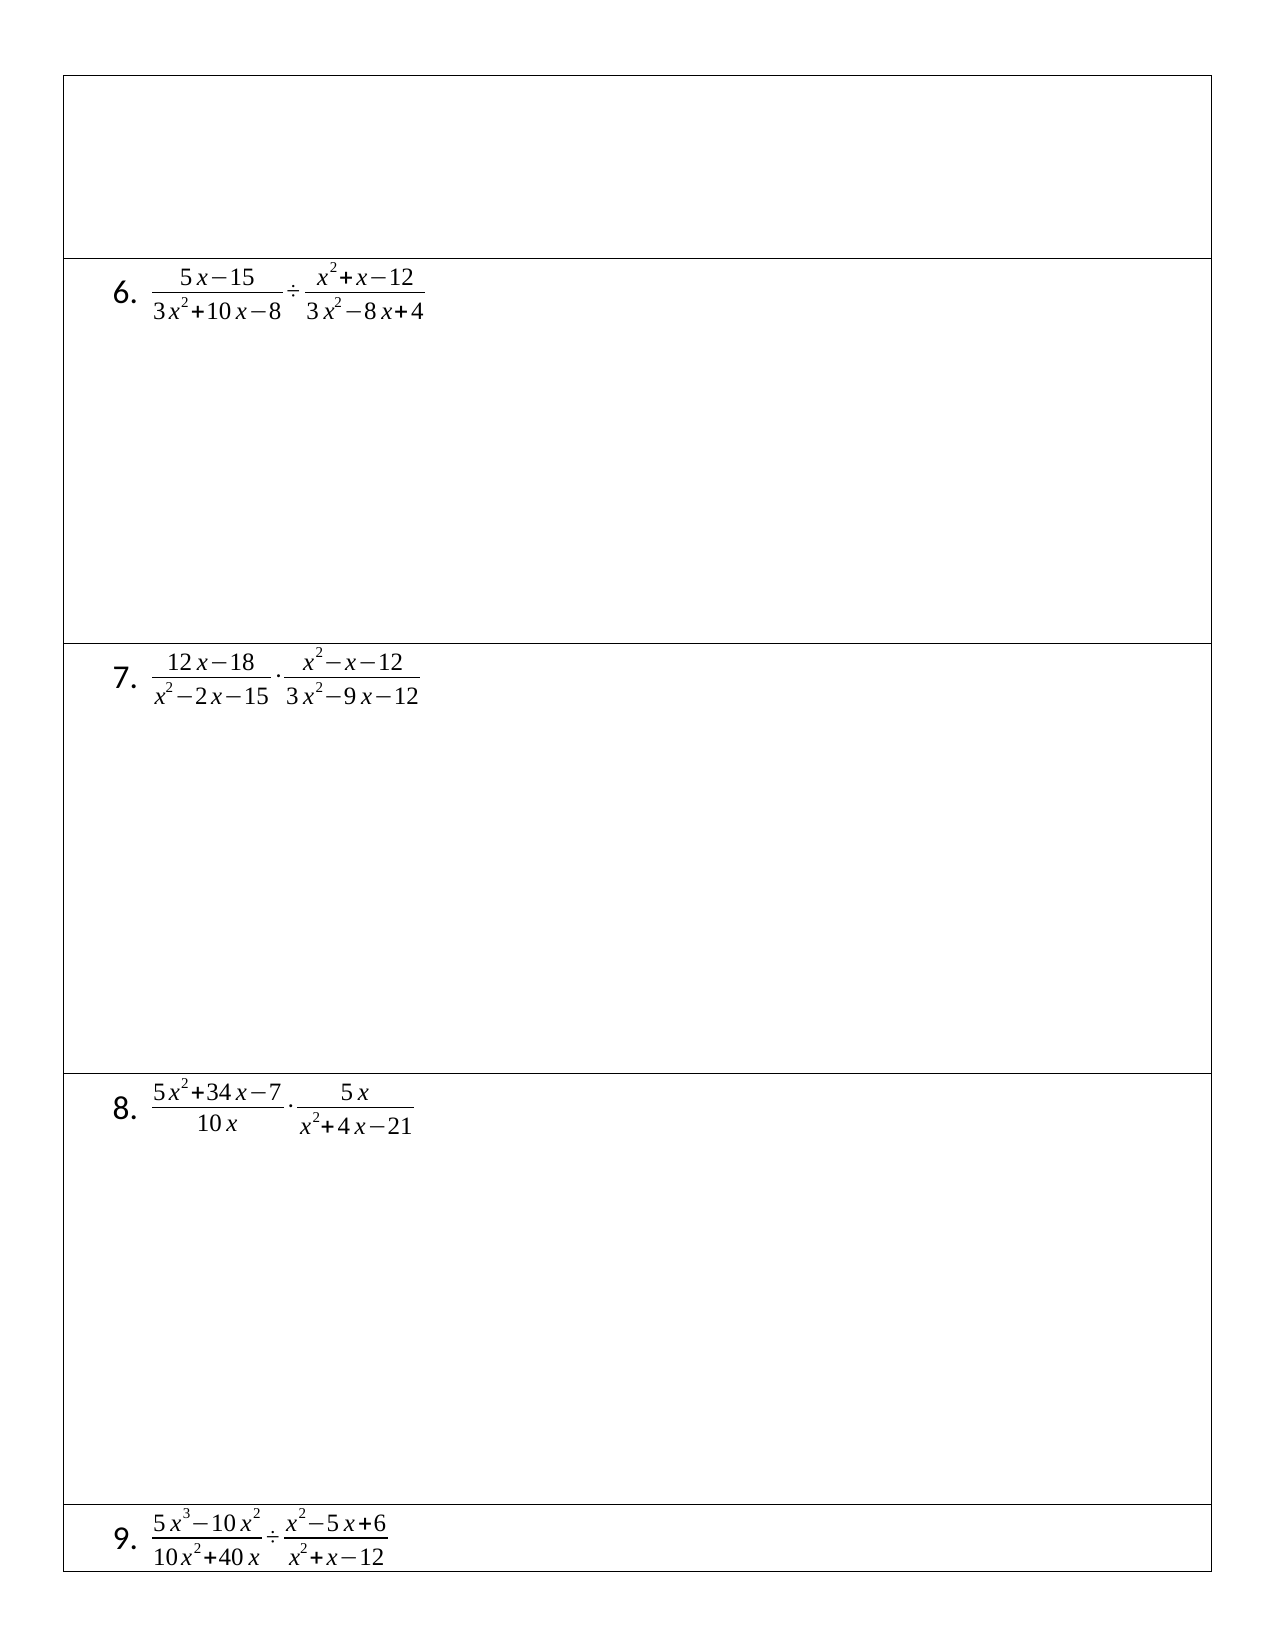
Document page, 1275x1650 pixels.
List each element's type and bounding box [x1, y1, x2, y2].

table_cell [64, 1074, 1211, 1503]
table_cell [64, 1505, 1211, 1571]
table_cell [64, 76, 1211, 258]
table_cell [64, 259, 1211, 643]
table_cell [64, 644, 1211, 1073]
